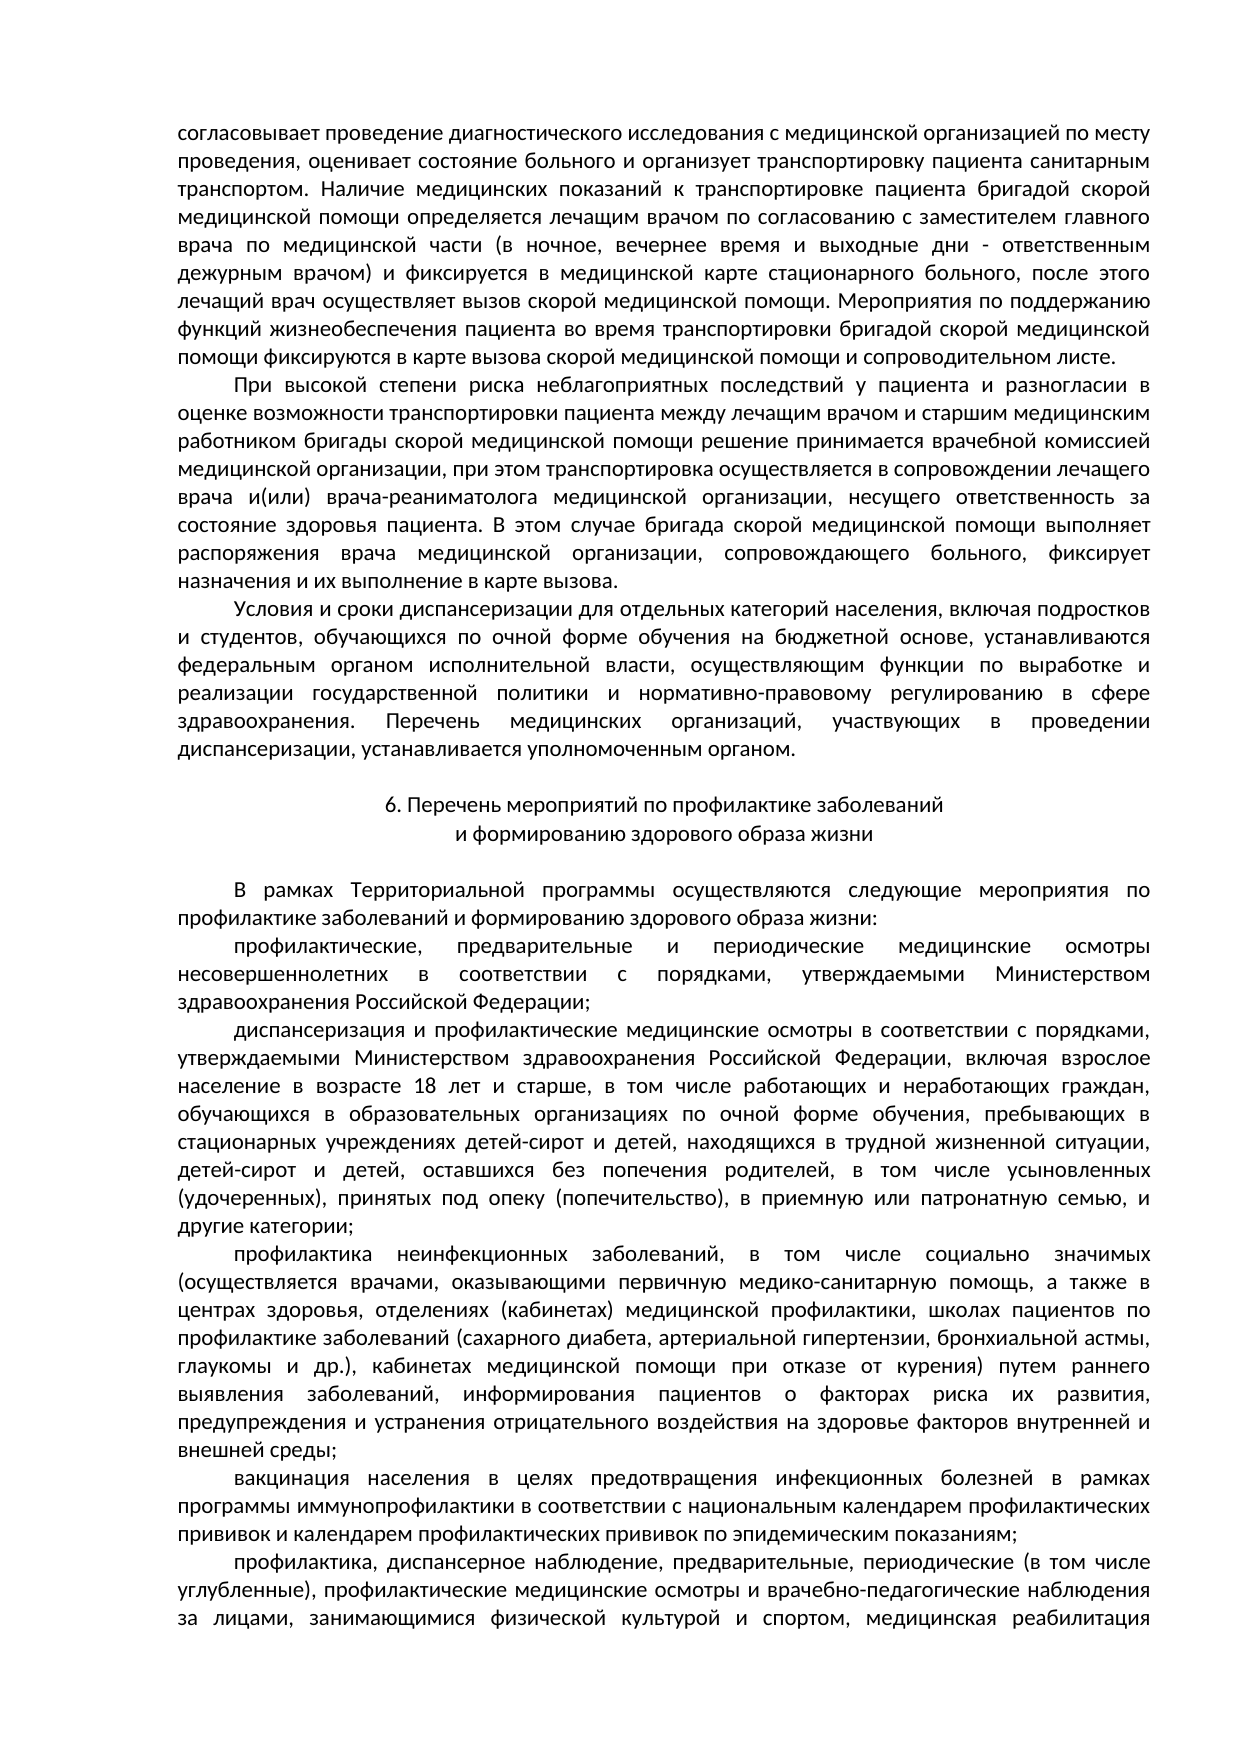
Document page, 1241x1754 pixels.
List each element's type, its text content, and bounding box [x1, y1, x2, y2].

text Условия и сроки диспансеризации для отдельных категорий населения, включая подростков и студентов, обучающихся по очной форме обучения на бюджетной основе, устанавливаются федеральным органом исполнительной власти, осуществляющим функции по выработке и реализации государственной политики и нормативно-правовому регулированию в сфере здравоохранения. Перечень медицинских организаций, участвующих в проведении диспансеризации, устанавливается уполномоченным органом. [177, 594, 1152, 763]
text профилактические, предварительные и периодические медицинские осмотры несовершеннолетних в соответствии с порядками, утверждаемыми Министерством здравоохранения Российской Федерации; [177, 931, 1152, 1015]
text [177, 118, 1152, 370]
text профилактика неинфекционных заболеваний, в том числе социально значимых (осуществляется врачами, оказывающими первичную медико-санитарную помощь, а также в центрах здоровья, отделениях (кабинетах) медицинской профилактики, школах пациентов по профилактике заболеваний (сахарного диабета, артериальной гипертензии, бронхиальной астмы, глаукомы и др.), кабинетах медицинской помощи при отказе от курения) путем раннего выявления заболеваний, информирования пациентов о факторах риска их развития, предупреждения и устранения отрицательного воздействия на здоровье факторов внутренней и внешней среды; [177, 1239, 1152, 1463]
text диспансеризация и профилактические медицинские осмотры в соответствии с порядками, утверждаемыми Министерством здравоохранения Российской Федерации, включая взрослое население в возрасте 18 лет и старше, в том числе работающих и неработающих граждан, обучающихся в образовательных организациях по очной форме обучения, пребывающих в стационарных учреждениях детей-сирот и детей, находящихся в трудной жизненной ситуации, детей-сирот и детей, оставшихся без попечения родителей, в том числе усыновленных (удочеренных), принятых под опеку (попечительство), в приемную или патронатную семью, и другие категории; [177, 1015, 1152, 1239]
text В рамках Территориальной программы осуществляются следующие мероприятия по профилактике заболеваний и формированию здорового образа жизни: [177, 875, 1152, 931]
text вакцинация населения в целях предотвращения инфекционных болезней в рамках программы иммунопрофилактики в соответствии с национальным календарем профилактических прививок и календарем профилактических прививок по эпидемическим показаниям; [177, 1463, 1152, 1547]
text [177, 1547, 1152, 1631]
text При высокой степени риска неблагоприятных последствий у пациента и разногласии в оценке возможности транспортировки пациента между лечащим врачом и старшим медицинским работником бригады скорой медицинской помощи решение принимается врачебной комиссией медицинской организации, при этом транспортировка осуществляется в сопровождении лечащего врача и(или) врача-реаниматолога медицинской организации, несущего ответственность за состояние здоровья пациента. В этом случае бригада скорой медицинской помощи выполняет распоряжения врача медицинской организации, сопровождающего больного, фиксирует назначения и их выполнение в карте вызова. [177, 370, 1152, 594]
text 6. Перечень мероприятий по профилактике заболеваний [177, 791, 1152, 819]
text и формированию здорового образа жизни [177, 819, 1152, 847]
